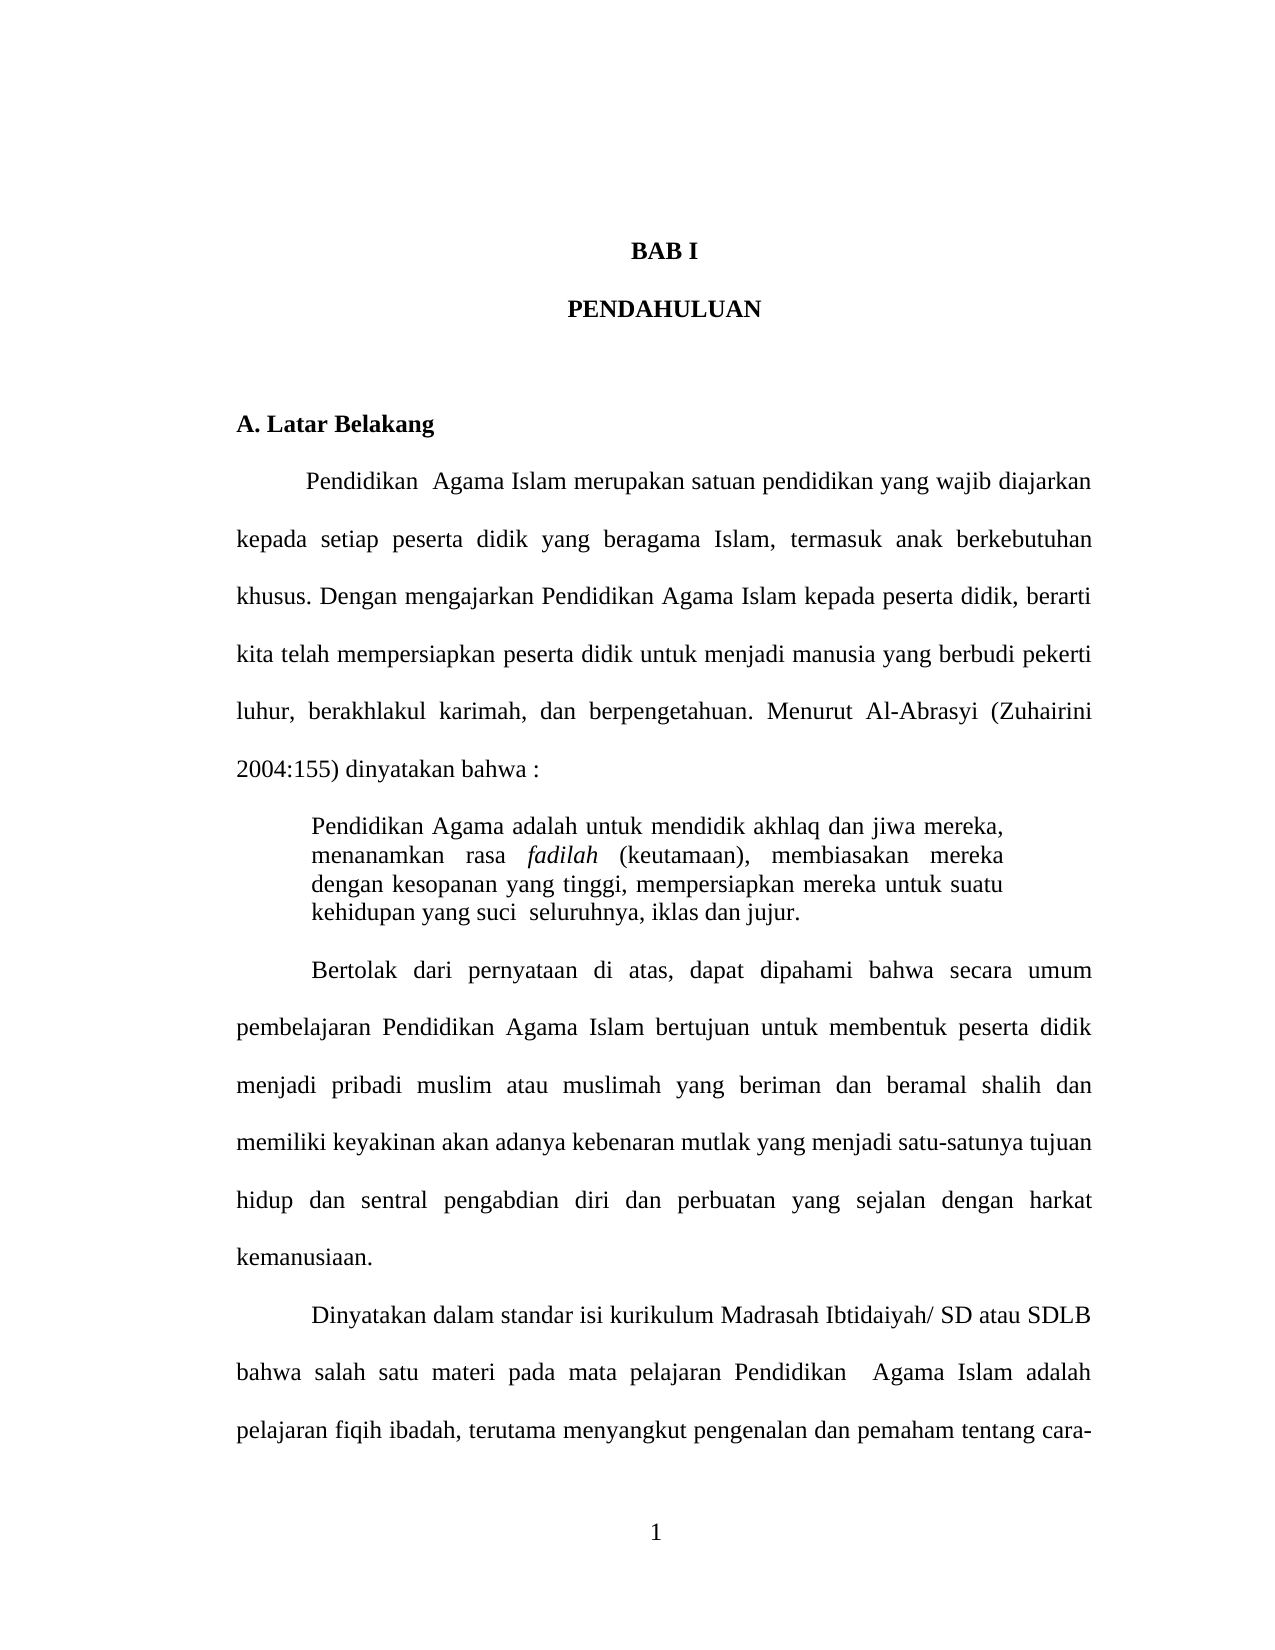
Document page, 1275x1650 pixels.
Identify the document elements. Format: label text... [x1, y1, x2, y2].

text BAB I [236, 236, 1092, 265]
text Pendidikan Agama adalah untuk mendidik akhlaq dan jiwa mereka, menanamkan rasa fadilah (keutamaan), membiasakan mereka dengan kesopanan yang tinggi, mempersiapkan mereka untuk suatu kehidupan yang suci seluruhnya, iklas dan jujur. [311, 811, 1004, 926]
text A. Latar Belakang [236, 409, 1092, 437]
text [236, 1300, 1092, 1444]
text PENDAHULUAN [236, 294, 1092, 322]
text Bertolak dari pernyataan di atas, dapat dipahami bahwa secara umum pembelajaran Pendidikan Agama Islam bertujuan untuk membentuk peserta didik menjadi pribadi muslim atau muslimah yang beriman dan beramal shalih dan memiliki keyakinan akan adanya kebenaran mutlak yang menjadi satu-satunya tujuan hidup dan sentral pengabdian diri dan perbuatan yang sejalan dengan harkat kemanusiaan. [236, 955, 1092, 1271]
text Pendidikan Agama Islam merupakan satuan pendidikan yang wajib diajarkan kepada setiap peserta didik yang beragama Islam, termasuk anak berkebutuhan khusus. Dengan mengajarkan Pendidikan Agama Islam kepada peserta didik, berarti kita telah mempersiapkan peserta didik untuk menjadi manusia yang berbudi pekerti luhur, berakhlakul karimah, dan berpengetahuan. Menurut Al-Abrasyi (Zuhairini 2004:155) dinyatakan bahwa : [236, 466, 1092, 782]
